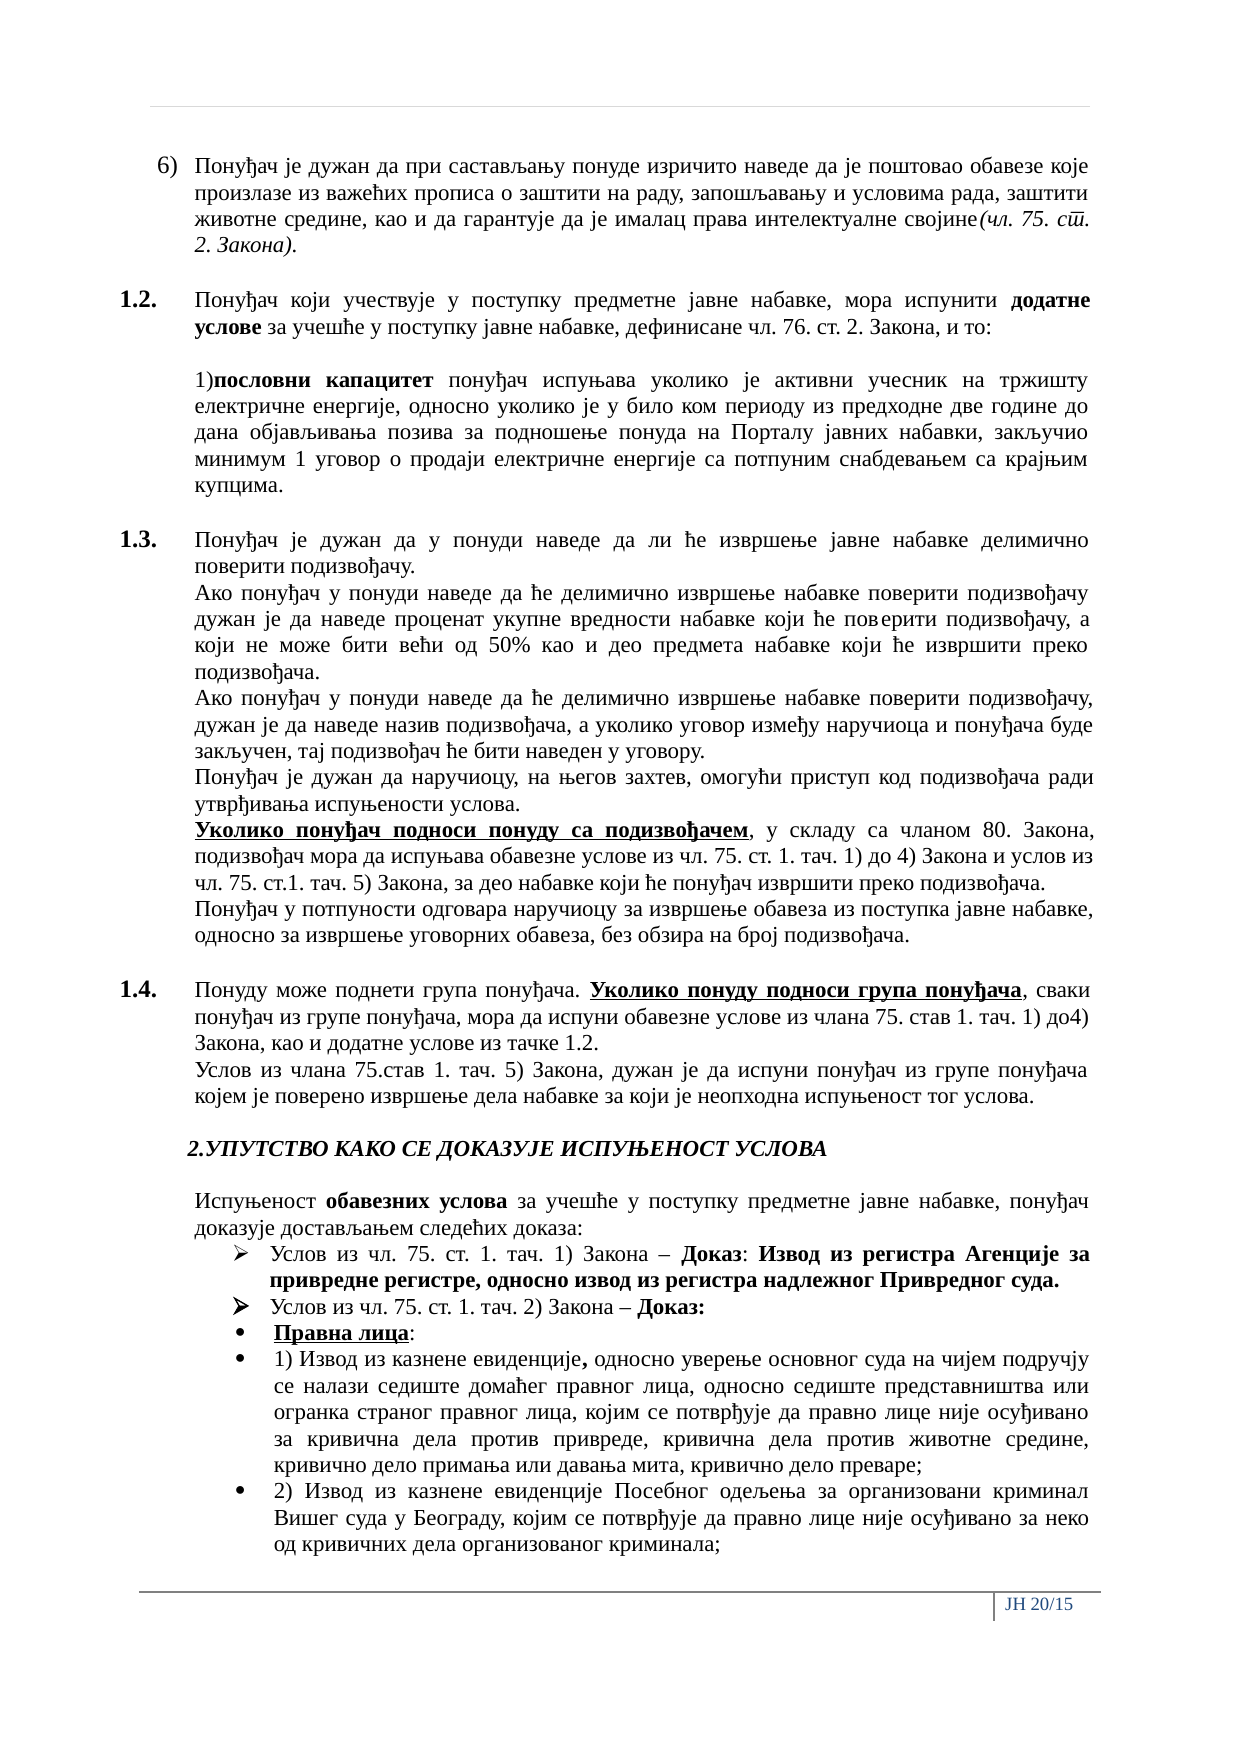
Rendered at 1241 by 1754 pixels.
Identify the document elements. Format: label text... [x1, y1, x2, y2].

list 1) Извод из казнене евиденције, односно уверењe основног суда на чијем подручју се налази седиште домаћег правног лица, односно седиште представништва или огранка страног правног лица, којим се потврђује да правно лице није осуђивано за кривична дела против привреде, кривична дела против животне средине, кривично дело примања или давања мита, кривично дело преваре; [236, 1346, 1090, 1477]
text Понуђач је дужан да наручиоцу, на његов захтев, омогући приступ код подизвођача ради утврђивања испуњености услова. [194, 763, 1095, 816]
text Понуђач у потпуности одговара наручиоцу за извршење обавеза из поступка јавне набавке, односно за извршење уговорних обавеза, без обзира на број подизвођача. [194, 895, 1095, 948]
list Понуду може поднети група понуђача. Уколико понуду подноси група понуђача, сваки понуђач из групе понуђача, мора да испуни обавезне услове из члана 75. став 1. тач. 1) до4) Закона, као и додатне услове из тачке 1.2. [119, 974, 1090, 1056]
list 2) Извод из казнене евиденције Посебног одељења за организовани криминал Вишег суда у Београду, којим се потврђује да правно лице није осуђивано за неко од кривичних дела организованог криминала; [236, 1477, 1090, 1556]
list Услов из чл. 75. ст. 1. тач. 2) Закона – Доказ: [232, 1293, 1090, 1319]
list Услов из чл. 75. ст. 1. тач. 1) Закона – Доказ: Извод из регистра Агенције за привредне регистре, односно извод из регистра надлежног Привредног суда. [232, 1240, 1090, 1293]
text 1)пословни капацитет понуђач испуњава уколико је активни учесник на тржишту електричне енергије, односно уколико је у било ком периоду из предходне две године до дана објављивања позива за подношење понуда на Порталу јавних набавки, закључио минимум 1 уговор о продаји електричне енергије са потпуним снабдевањем са крајњим купцима. [194, 366, 1090, 497]
list Услов из члана 75.став 1. тач. 5) Закона, дужан је да испуни понуђач из групе понуђача којем је поверено извршење дела набавке за који је неопходна испуњеност тог услова. [194, 1056, 1090, 1108]
list Понуђач је дужан да у понуди наведе да ли ће извршење јавне набавке делимично поверити подизвођачу. [119, 524, 1090, 579]
text Ако понуђач у понуди наведе да ће делимично извршење набавке поверити подизвођачу дужан је да наведе проценат укупне вредности набавке који ће поверити подизвођачу, а који не може бити већи од 50% као и део предмета набавке који ће извршити преко подизвођача. [194, 579, 1090, 684]
list Правна лица: [236, 1319, 1090, 1346]
text Уколико понуђач подноси понуду са подизвођачем, у складу са чланом 80. Закона, подизвођач мора да испуњава обавезне услове из чл. 75. ст. 1. тач. 1) до 4) Закона и услов из чл. 75. ст.1. тач. 5) Закона, за део набавке који ће понуђач извршити преко подизвођача. [194, 816, 1095, 895]
list Понуђач је дужан да при састављању понуде изричито наведе да је поштовао обавезе које произлазе из важећих прописа о заштити на раду, запошљавању и условима рада, заштити животне средине, као и да гарантује да је ималац права интелектуалне својине(чл. 75. ст. 2. Закона). [157, 150, 1090, 258]
list 2.УПУТСТВО КАКО СЕ ДОКАЗУЈЕ ИСПУЊЕНОСТ УСЛОВА [187, 1135, 1090, 1161]
list Испуњеност обавезних услова за учешће у поступку предметне јавне набавке, понуђач доказује достављањем следећих доказа: [194, 1187, 1090, 1240]
list Понуђач који учествује у поступку предметне јавне набавке, мора испунити додатне услове за учешће у поступку јавне набавке, дефинисане чл. 76. ст. 2. Закона, и то: [119, 284, 1090, 339]
text Ако понуђач у понуди наведе да ће делимично извршење набавке поверити подизвођачу, дужан је да наведе назив подизвођача, а уколико уговор између наручиоца и понуђача буде закључен, тај подизвођач ће бити наведен у уговору. [194, 684, 1095, 763]
